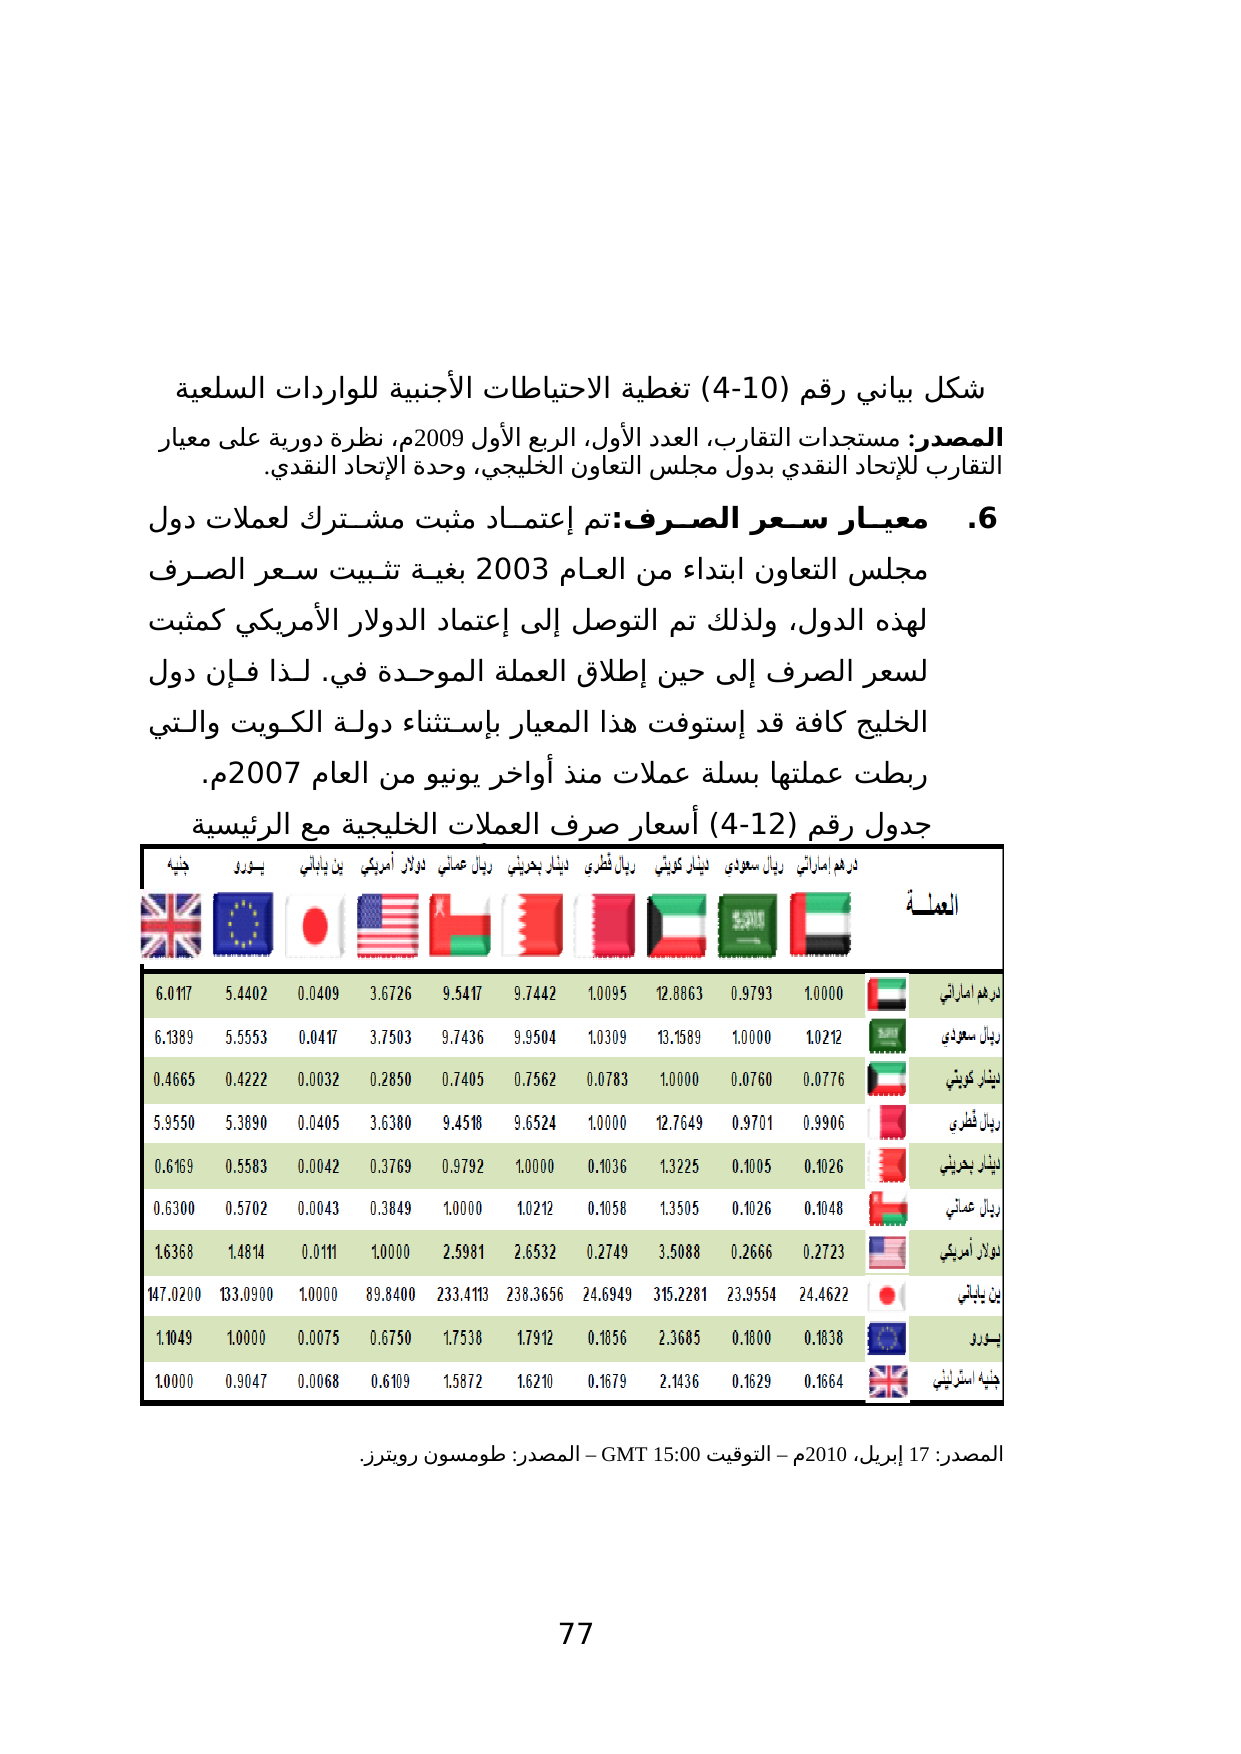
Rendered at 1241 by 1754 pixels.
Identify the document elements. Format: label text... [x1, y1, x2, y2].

text جدول رقم (12-4) أسعار صرف العملات الخليجية مع الرئيسية [148, 807, 966, 841]
list معيار سعر الصرف:تم إعتماد مثبت مشترك لعملات دول مجلس التعاون ابتداء من العام 2003 بغية تثبيت سعر الصرف لهذه الدول، ولذلك تم التوصل إلى إعتماد الدولار الأمريكي كمثبت لسعر الصرف إلى حين إطلاق العملة الموحدة في. لذا فإن دول الخليج كافة قد إستوفت هذا المعيار بإستثناء دولة الكويت والتي ربطت عملتها بسلة عملات منذ أواخر يونيو من العام 2007م. [148, 501, 966, 790]
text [148, 423, 1004, 480]
text المصدر: 17 إبريل، 2010م – التوقيت 15:00 GMT – المصدر: طومسون رويترز. [148, 1442, 1004, 1466]
text شكل بياني رقم (10-4) تغطية الاحتياطات الأجنبية للواردات السلعية [148, 372, 1004, 406]
